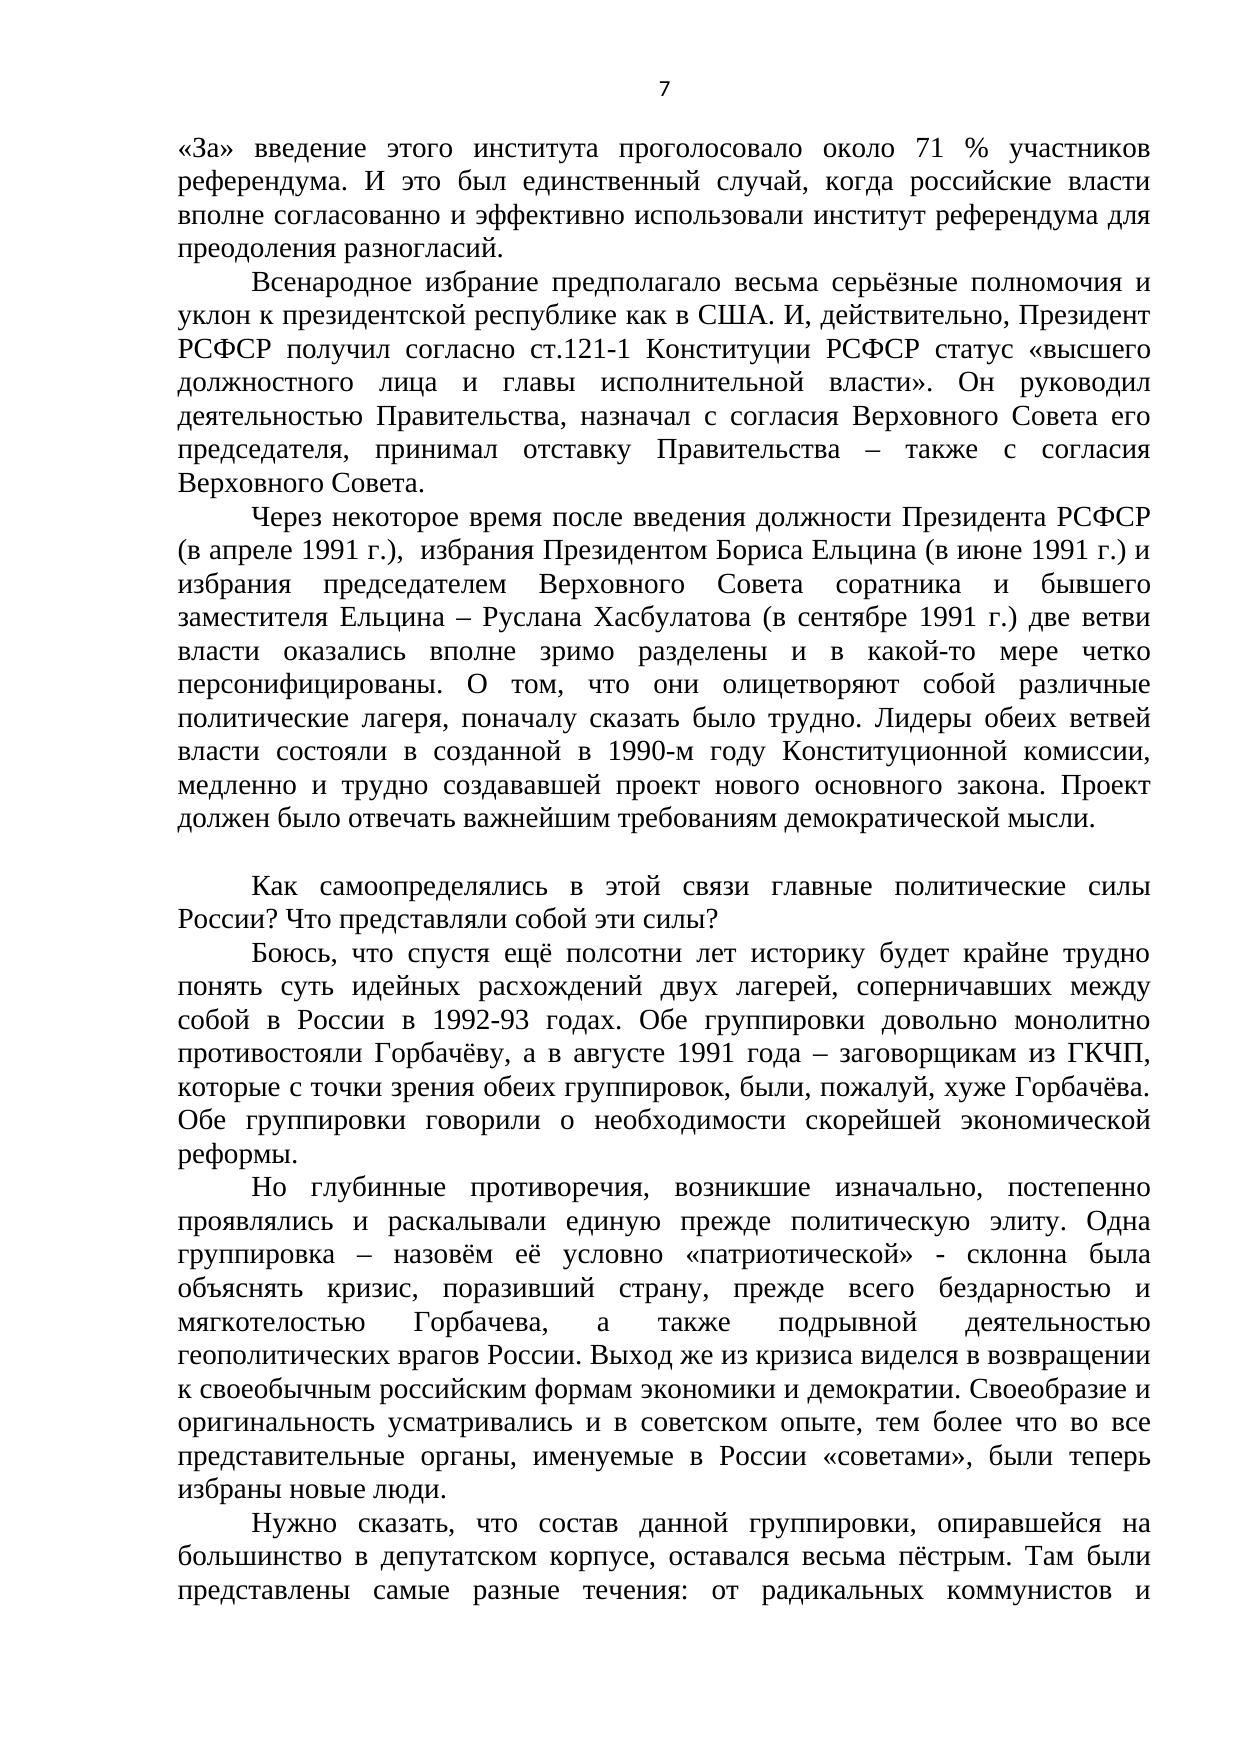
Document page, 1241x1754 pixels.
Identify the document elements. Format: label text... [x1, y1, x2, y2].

text Как самоопределялись в этой связи главные политические силы России? Что представляли собой эти силы? [177, 868, 1152, 935]
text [177, 130, 1152, 264]
text Боюсь, что спустя ещё полсотни лет историку будет крайне трудно понять суть идейных расхождений двух лагерей, соперничавших между собой в России в 1992-93 годах. Обе группировки довольно монолитно противостояли Горбачёву, а в августе 1991 года – заговорщикам из ГКЧП, которые с точки зрения обеих группировок, были, пожалуй, хуже Горбачёва. Обе группировки говорили о необходимости скорейшей экономической реформы. [177, 935, 1152, 1169]
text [177, 1505, 1152, 1606]
text Всенародное избрание предполагало весьма серьёзные полномочия и уклон к президентской республике как в США. И, действительно, Президент РСФСР получил согласно ст.121-1 Конституции РСФСР статус «высшего должностного лица и главы исполнительной власти». Он руководил деятельностью Правительства, назначал с согласия Верховного Совета его председателя, принимал отставку Правительства – также с согласия Верховного Совета. [177, 264, 1152, 499]
text Через некоторое время после введения должности Президента РСФСР (в апреле 1991 г.), избрания Президентом Бориса Ельцина (в июне 1991 г.) и избрания председателем Верховного Совета соратника и бывшего заместителя Ельцина – Руслана Хасбулатова (в сентябре 1991 г.) две ветви власти оказались вполне зримо разделены и в какой-то мере четко персонифицированы. О том, что они олицетворяют собой различные политические лагеря, поначалу сказать было трудно. Лидеры обеих ветвей власти состояли в созданной в 1990-м году Конституционной комиссии, медленно и трудно создававшей проект нового основного закона. Проект должен было отвечать важнейшим требованиям демократической мысли. [177, 499, 1152, 834]
text Но глубинные противоречия, возникшие изначально, постепенно проявлялись и раскалывали единую прежде политическую элиту. Одна группировка – назовём её условно «патриотической» - склонна была объяснять кризис, поразивший страну, прежде всего бездарностью и мягкотелостью Горбачева, а также подрывной деятельностью геополитических врагов России. Выход же из кризиса виделся в возвращении к своеобычным российским формам экономики и демократии. Своеобразие и оригинальность усматривались и в советском опыте, тем более что во все представительные органы, именуемые в России «советами», были теперь избраны новые люди. [177, 1169, 1152, 1505]
